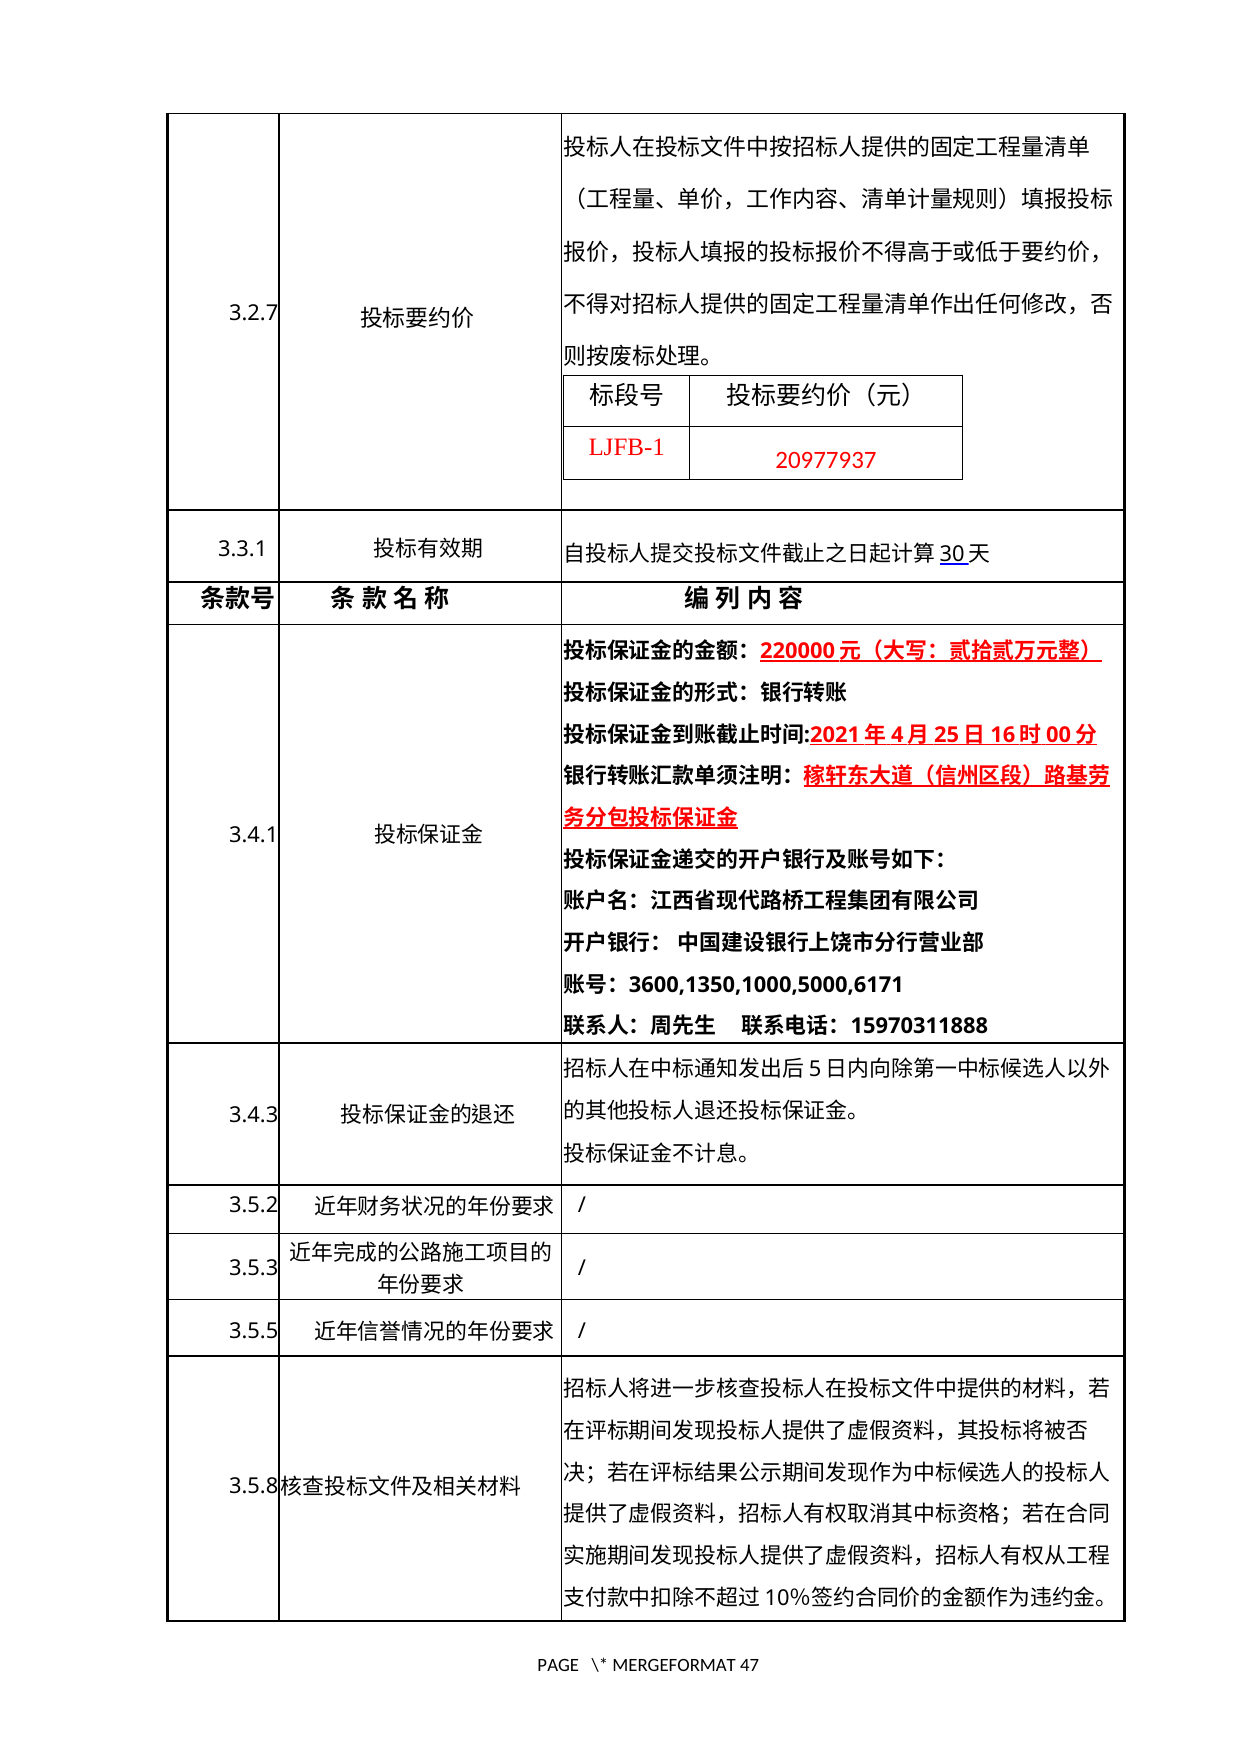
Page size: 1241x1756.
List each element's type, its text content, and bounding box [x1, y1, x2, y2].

table_cell 3.3.1 [169, 511, 278, 581]
table_cell 3.5.3 [169, 1234, 278, 1299]
table_cell 招标人在中标通知发出后 5日内向除第一中标候选人以外的其他投标人退还投标保证金。 投标保证金不计息。 [562, 1044, 1123, 1184]
table_cell 近年信誉情况的年份要求 [280, 1300, 561, 1355]
table_cell 投标保证金的退还 [280, 1044, 561, 1184]
table_cell 投标人在投标文件中按招标人提供的固定工程量清单（工程量、单价，工作内容、清单计量规则）填报投标报价，投标人填报的投标报价不得高于或低于要约价，不得对招标人提供的固定工程量清单作出任何修改，否则按废标处理。 [562, 114, 1123, 509]
table_cell 3.2.7 [169, 114, 278, 509]
table_cell 3.5.5 [169, 1300, 278, 1355]
table_cell 投标有效期 [280, 511, 561, 581]
table_cell 投标保证金 [280, 625, 561, 1042]
table_cell 3.5.2 [169, 1186, 278, 1233]
table_cell 招标人将进一步核查投标人在投标文件中提供的材料，若在评标期间发现投标人提供了虚假资料，其投标将被否决；若在评标结果公示期间发现作为中标候选人的投标人提供了虚假资料，招标人有权取消其中标资格；若在合同实施期间发现投标人提供了虚假资料，招标人有权从工程支付款中扣除不超过10％签约合同价的金额作为违约金。 [562, 1357, 1123, 1620]
table_cell 编 列 内 容 [562, 583, 1123, 624]
table_cell 条 款 名 称 [280, 583, 561, 624]
table_cell 近年完成的公路施工项目的年份要求 [280, 1234, 561, 1299]
table_cell 核查投标文件及相关材料 [280, 1357, 561, 1620]
table_cell / [562, 1234, 1123, 1299]
table_cell / [562, 1300, 1123, 1355]
table_cell 3.4.1 [169, 625, 278, 1042]
table_cell 3.4.3 [169, 1044, 278, 1184]
table_cell 条款号 [169, 583, 278, 624]
table_cell 投标要约价 [280, 114, 561, 509]
table_cell 3.5.8 [169, 1357, 278, 1620]
table_cell 投标保证金的金额：220000元（大写：贰拾贰万元整） 投标保证金的形式：银行转账 投标保证金到账截止时间:2021年4月25日 16时00分 银行转账汇款单须注明：稼轩东大道（信州区段）路基劳务分包投标保证金 投标保证金递交的开户银行及账号如下： 账户名：江西省现代路桥工程集团有限公司 开户银行： 中国建设银行上饶市分行营业部 账号：3600,1350,1000,5000,6171 联系人：周先生 联系电话：15970311888 [562, 625, 1123, 1042]
table_cell 自投标人提交投标文件截止之日起计算30天 [562, 511, 1123, 581]
table_cell / [562, 1186, 1123, 1233]
table_cell 近年财务状况的年份要求 [280, 1186, 561, 1233]
